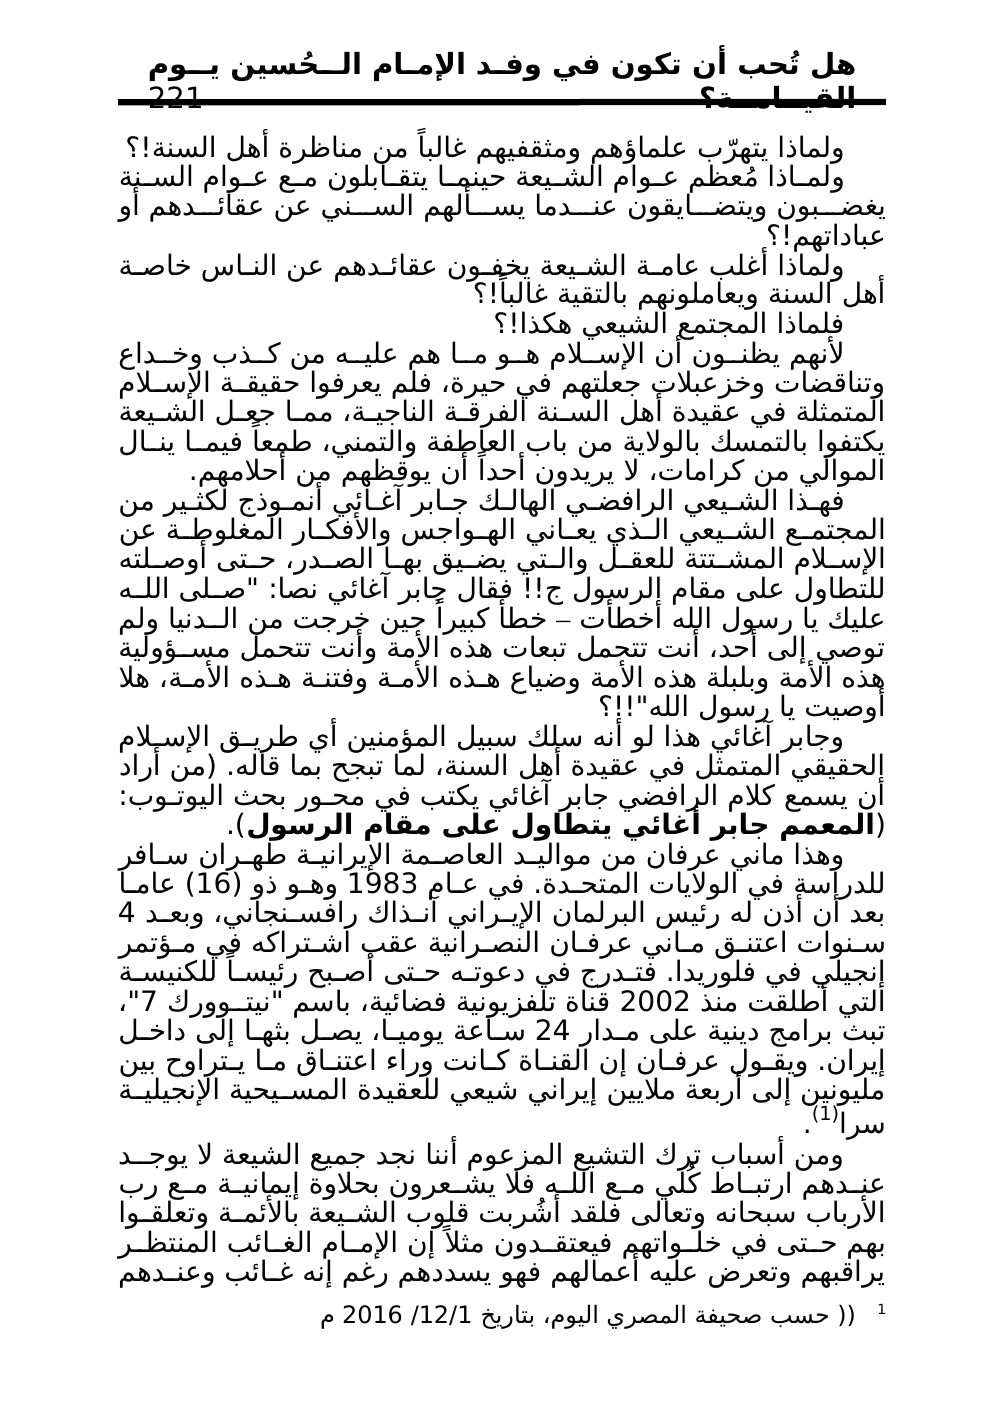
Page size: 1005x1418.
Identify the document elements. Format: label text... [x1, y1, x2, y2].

text ولماذا يتهرّب علماؤهم ومثقفيهم غالباً من مناظرة أهل السنة!؟ [118, 134, 886, 163]
text ولماذا مُعظم عوام الشيعة حينما يتقابلون مع عوام السنة يغضبون ويتضايقون عندما يسألهم السني عن عقائدهم أو عباداتهم!؟ [118, 163, 886, 252]
text لأنهم يظنون أن الإسلام هو ما هم عليه من كذب وخداع وتناقضات وخزعبلات جعلتهم في حيرة، فلم يعرفوا حقيقة الإسلام المتمثلة في عقيدة أهل السنة الفرقة الناجية، مما جعل الشيعة يكتفوا بالتمسك بالولاية من باب العاطفة والتمني، طمعاً فيما ينال الموالي من كرامات، لا يريدون أحداً أن يوقظهم من أحلامهم. [118, 340, 886, 487]
text وجابر آغائي هذا لو أنه سلك سبيل المؤمنين أي طريق الإسلام الحقيقي المتمثل في عقيدة أهل السنة، لما تبجح بما قاله. (من أراد أن يسمع كلام الرافضي جابر آغائي يكتب في محور بحث اليوتوب: (المعمم جابر أغائي يتطاول على مقام الرسول). [118, 723, 886, 841]
text وهذا ماني عرفان من مواليد العاصمة الإيرانية طهران سافر للدراسة في الولايات المتحدة. في عام 1983 وهو ذو (16) عاما بعد أن أذن له رئيس البرلمان الإيراني آنذاك رافسنجاني، وبعد 4 سنوات اعتنق ماني عرفان النصرانية عقب اشتراكه في مؤتمر إنجيلي في فلوريدا. فتدرج في دعوته حتى أصبح رئيساً للكنيسة التي أطلقت منذ 2002 قناة تلفزيونية فضائية، باسم "نيتوورك 7"، تبث برامج دينية على مدار 24 ساعة يوميا، يصل بثها إلى داخل إيران. ويقول عرفان إن القناة كانت وراء اعتناق ما يتراوح بين مليونين إلى أربعة ملايين إيراني شيعي للعقيدة المسيحية الإنجيلية سرا(). [118, 841, 886, 1141]
text فلماذا المجتمع الشيعي هكذا!؟ [118, 311, 886, 340]
text ولماذا أغلب عامة الشيعة يخفون عقائدهم عن الناس خاصة أهل السنة ويعاملونهم بالتقية غالباً!؟ [118, 252, 886, 311]
text فهذا الشيعي الرافضي الهالك جابر آغائي أنموذج لكثير من المجتمع الشيعي الذي يعاني الهواجس والأفكار المغلوطة عن الإسلام المشتتة للعقل والتي يضيق بها الصدر، حتى أوصلته للتطاول على مقام الرسول ج!! فقال جابر آغائي نصا: "صلى الله عليك يا رسول الله أخطأت – خطأ كبيراً حين خرجت من الدنيا ولم توصي إلى أحد، أنت تتحمل تبعات هذه الأمة وأنت تتحمل مسؤولية هذه الأمة وبلبلة هذه الأمة وضياع هذه الأمة وفتنة هذه الأمة، هلا أوصيت يا رسول الله"!!؟ [118, 487, 886, 723]
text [118, 1141, 886, 1288]
